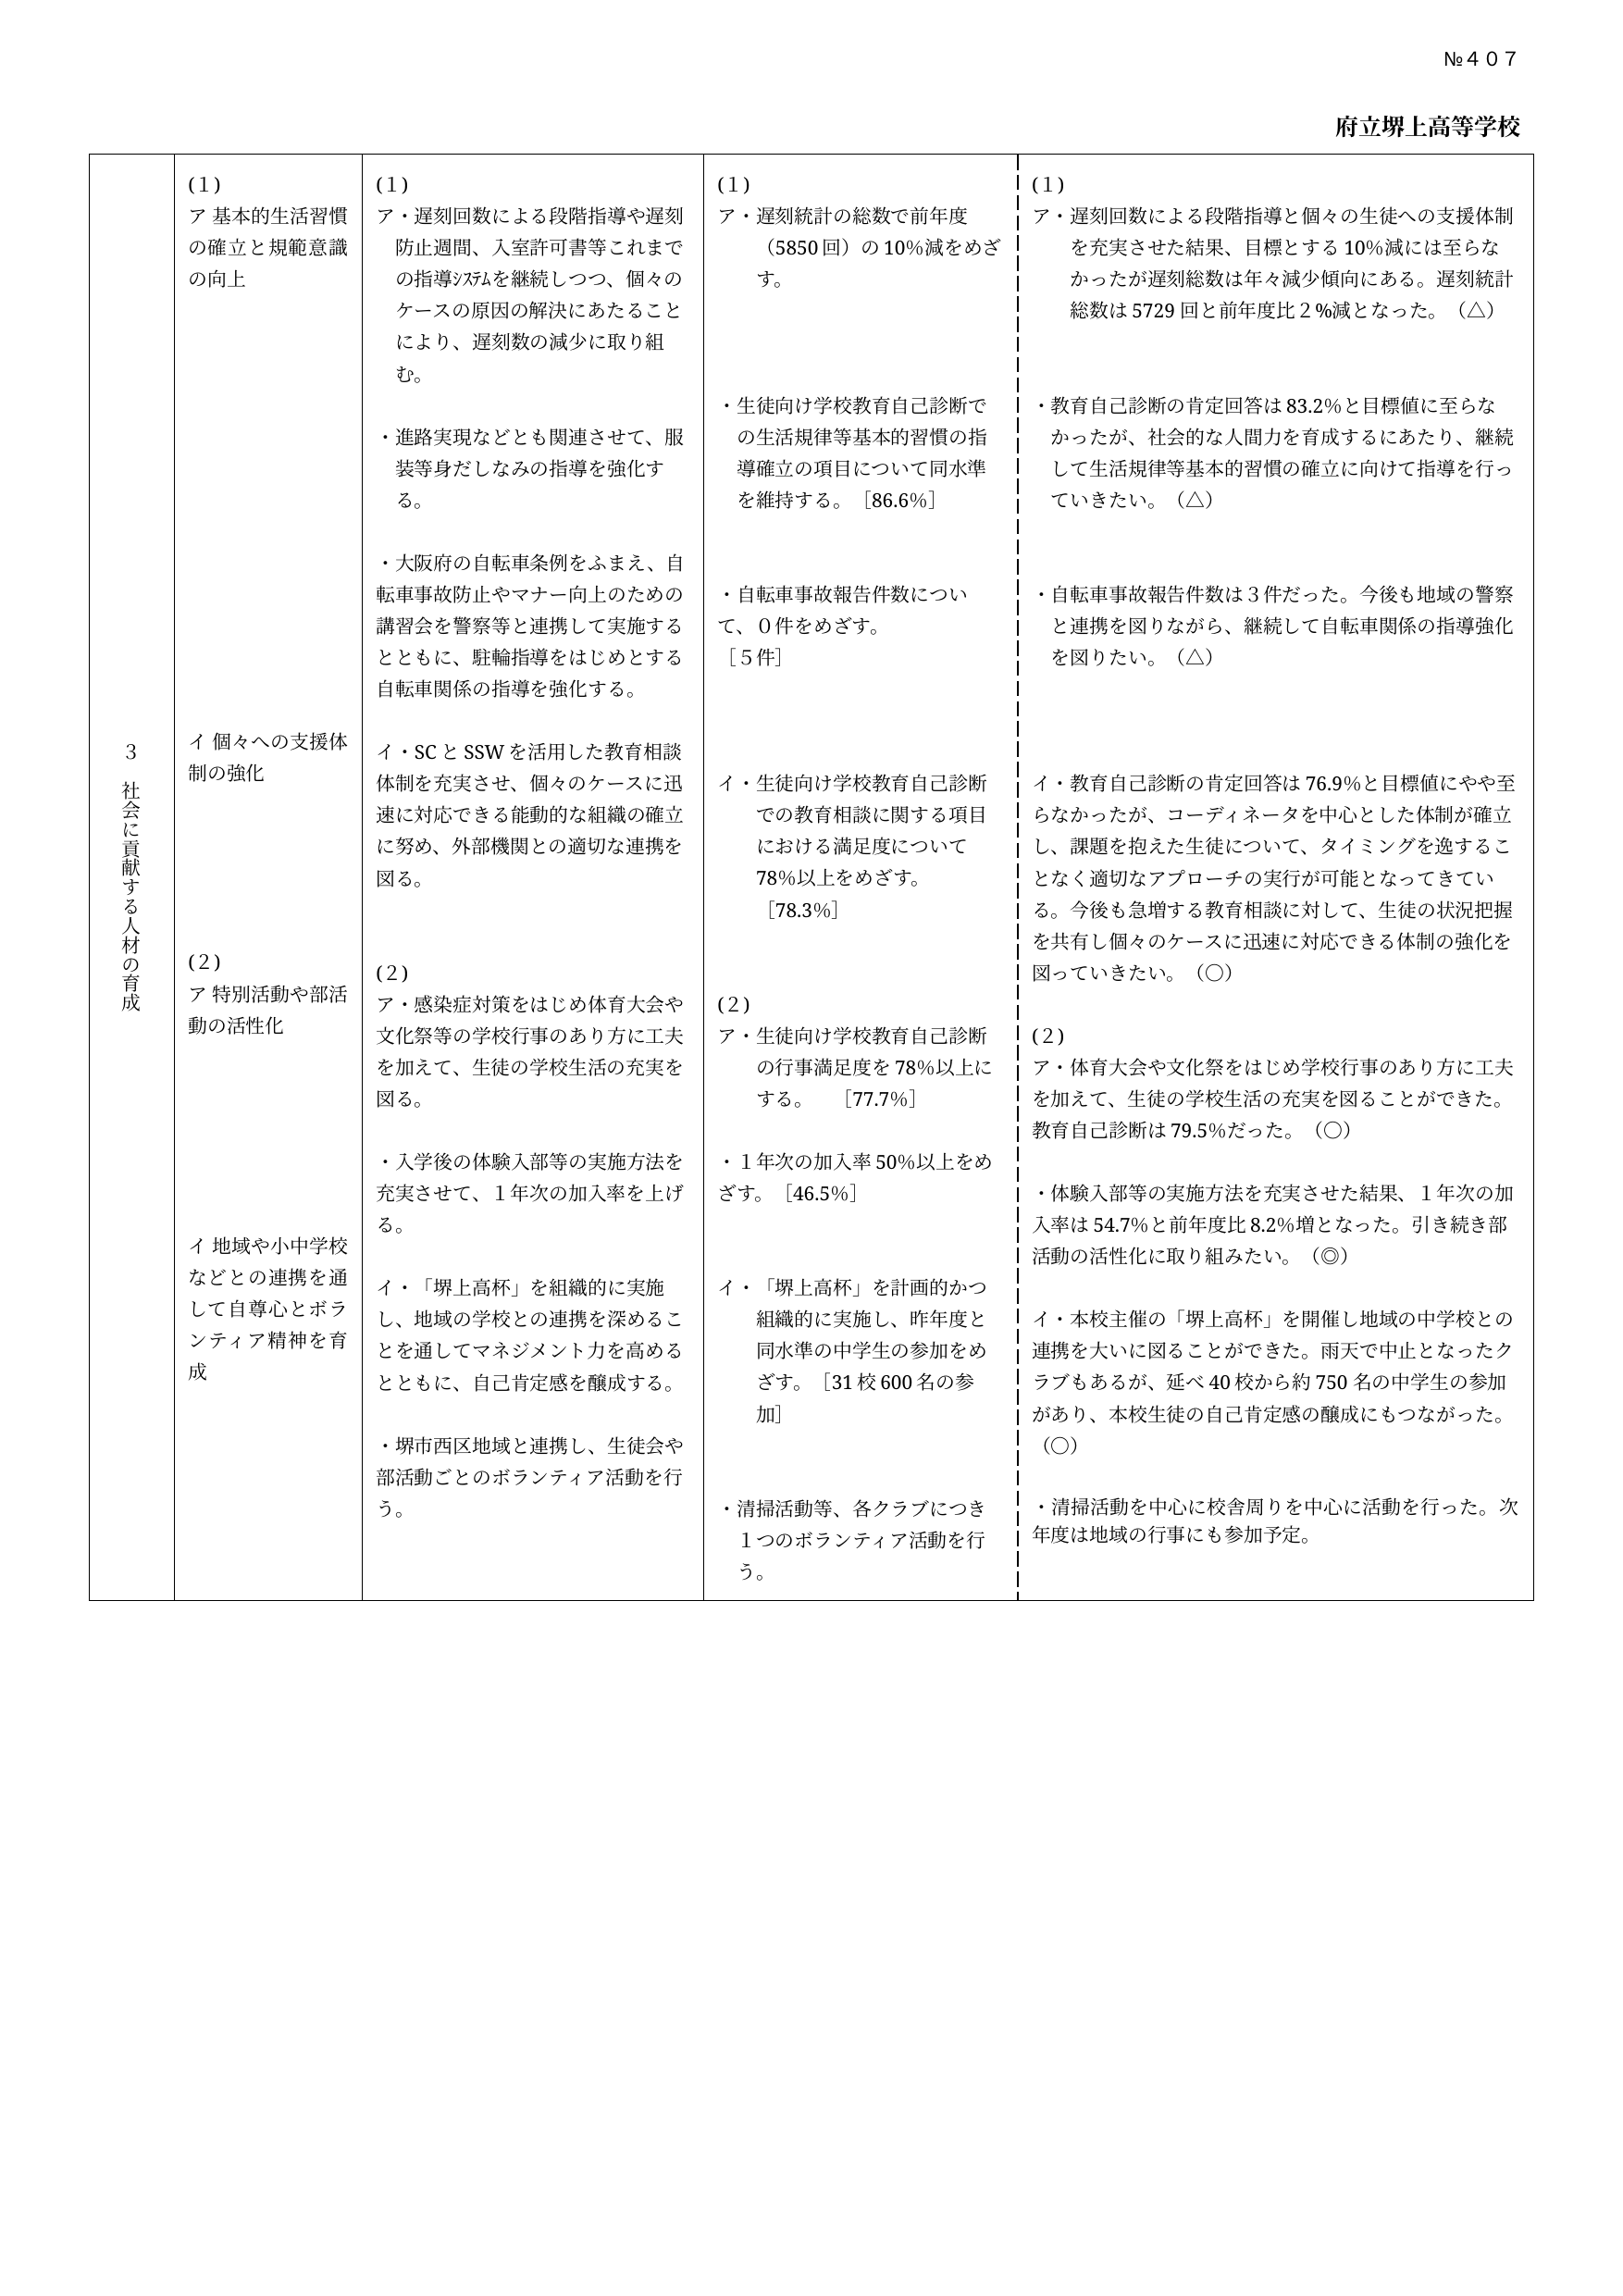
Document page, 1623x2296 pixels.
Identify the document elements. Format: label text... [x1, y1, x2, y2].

table_cell (１) ア・遅刻回数による段階指導と個々の生徒への支援体制を充実させた結果、目標とする10％減には至らなかったが遅刻総数は年々減少傾向にある。遅刻統計総数は5729 回と前年度比２%減となった。（△） ・教育自己診断の肯定回答は83.2％と目標値に至らなかったが、社会的な人間力を育成するにあたり、継続して生活規律等基本的習慣の確立に向けて指導を行っていきたい。（△） ・自転車事故報告件数は３件だった。今後も地域の警察と連携を図りながら、継続して自転車関係の指導強化を図りたい。（△） イ・教育自己診断の肯定回答は76.9％と目標値にやや至らなかったが、コーディネータを中心とした体制が確立し、課題を抱えた生徒について、タイミングを逸することなく適切なアプローチの実行が可能となってきている。今後も急増する教育相談に対して、生徒の状況把握を共有し個々のケースに迅速に対応できる体制の強化を図っていきたい。（〇） (２) ア・体育大会や文化祭をはじめ学校行事のあり方に工夫を加えて、生徒の学校生活の充実を図ることができた。 教育自己診断は79.5％だった。（〇） ・体験入部等の実施方法を充実させた結果、１年次の加入率は54.7％と前年度比8.2％増となった。引き続き部活動の活性化に取り組みたい。（◎） イ・本校主催の「堺上高杯」を開催し地域の中学校との連携を大いに図ることができた。雨天で中止となったクラブもあるが、延べ40校から約750 名の中学生の参加があり、本校生徒の自己肯定感の醸成にもつながった。（〇） ・清掃活動を中心に校舎周りを中心に活動を行った。次年度は地域の行事にも参加予定。 [1018, 155, 1533, 1600]
table_cell (１) ア・遅刻統計の総数で前年度（5850回）の10％減をめざす。 ・生徒向け学校教育自己診断での生活規律等基本的習慣の指導確立の項目について同水準を維持する。［86.6％］ ・自転車事故報告件数について、０件をめざす。 ［５件］ イ・生徒向け学校教育自己診断での教育相談に関する項目における満足度について78％以上をめざす。［78.3％］ (２) ア・生徒向け学校教育自己診断の行事満足度を78％以上にする。 ［77.7％］ ・１年次の加入率50％以上をめざす。［46.5％］ イ・「堺上高杯」を計画的かつ組織的に実施し、昨年度と同水準の中学生の参加をめざす。［31校600名の参加］ ・清掃活動等、各クラブにつき１つのボランティア活動を行う。 [704, 155, 1018, 1600]
table_cell ３ 社会に貢献する人材の育成 [90, 155, 174, 1600]
table_cell (１) ア・遅刻回数による段階指導や遅刻防止週間、入室許可書等これまでの指導ｼｽﾃﾑを継続しつつ、個々のケースの原因の解決にあたることにより、遅刻数の減少に取り組む。 ・進路実現などとも関連させて、服装等身だしなみの指導を強化する。 ・大阪府の自転車条例をふまえ、自転車事故防止やマナー向上のための講習会を警察等と連携して実施するとともに、駐輪指導をはじめとする自転車関係の指導を強化する。 イ・SCとSSWを活用した教育相談体制を充実させ、個々のケースに迅速に対応できる能動的な組織の確立に努め、外部機関との適切な連携を図る。 (２) ア・感染症対策をはじめ体育大会や文化祭等の学校行事のあり方に工夫を加えて、生徒の学校生活の充実を図る。 ・入学後の体験入部等の実施方法を充実させて、１年次の加入率を上げる。 イ・「堺上高杯」を組織的に実施し、地域の学校との連携を深めることを通してマネジメント力を高めるとともに、自己肯定感を醸成する。 ・堺市西区地域と連携し、生徒会や部活動ごとのボランティア活動を行う。 [363, 155, 703, 1600]
table_cell (１) ア 基本的生活習慣の確立と規範意識の向上 イ 個々への支援体制の強化 (２) ア 特別活動や部活動の活性化 イ 地域や小中学校などとの連携を通して自尊心とボランティア精神を育成 [175, 155, 362, 1600]
